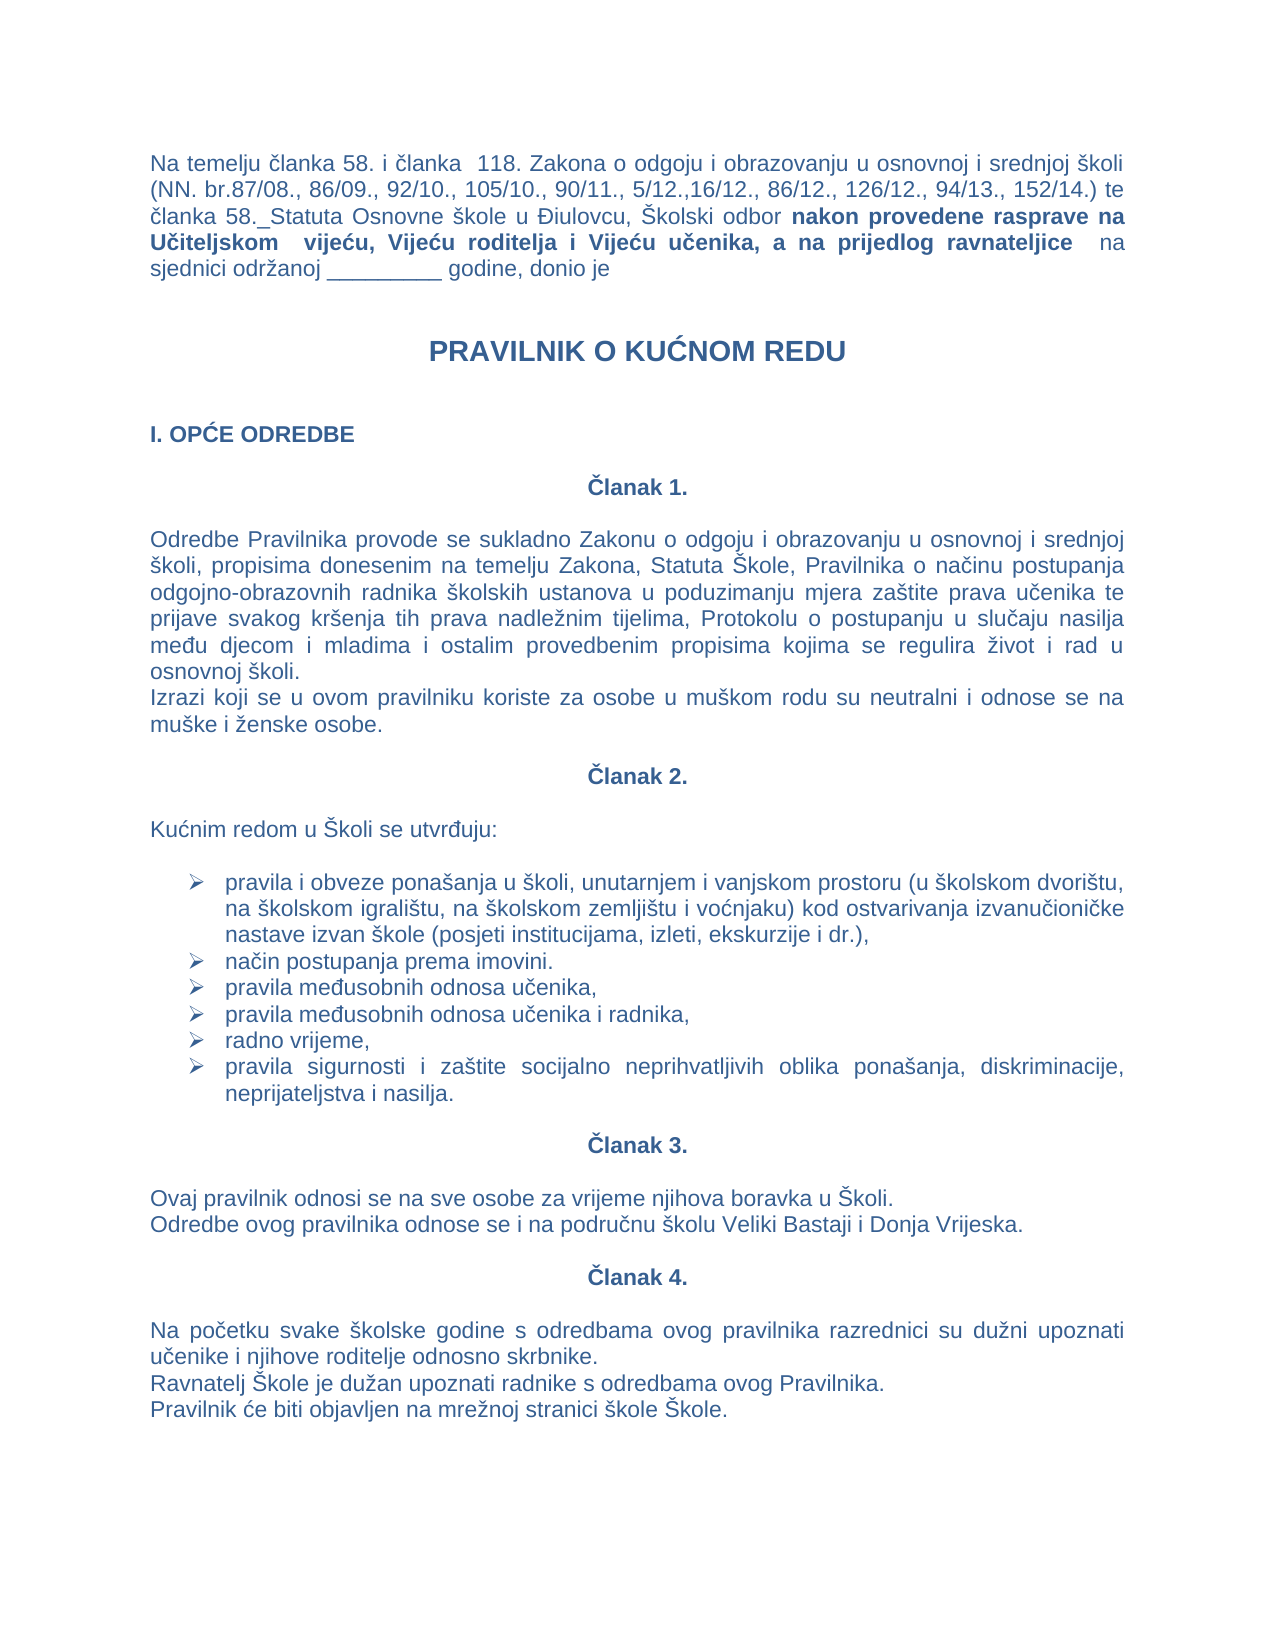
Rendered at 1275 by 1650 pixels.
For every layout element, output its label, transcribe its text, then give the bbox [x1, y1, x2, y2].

text Članak 3. [150, 1132, 1125, 1159]
text Članak 1. [150, 473, 1125, 500]
list način postupanja prema imovini. [187, 948, 1125, 974]
list radno vrijeme, [187, 1027, 1125, 1053]
text Članak 2. [150, 763, 1125, 790]
text Ovaj pravilnik odnosi se na sve osobe za vrijeme njihova boravka u Školi. [150, 1185, 1125, 1211]
text Pravilnik će biti objavljen na mrežnoj stranici škole Škole. [150, 1396, 1125, 1422]
text PRAVILNIK O KUĆNOM REDU [150, 334, 1125, 368]
text Odredbe Pravilnika provode se sukladno Zakonu o odgoju i obrazovanju u osnovnoj i srednjoj školi, propisima donesenim na temelju Zakona, Statuta Škole, Pravilnika o načinu postupanja odgojno-obrazovnih radnika školskih ustanova u poduzimanju mjera zaštite prava učenika te prijave svakog kršenja tih prava nadležnim tijelima, Protokolu o postupanju u slučaju nasilja među djecom i mladima i ostalim provedbenim propisima kojima se regulira život i rad u osnovnoj školi. [150, 526, 1125, 684]
list pravila međusobnih odnosa učenika i radnika, [187, 1001, 1125, 1027]
text Na temelju članka 58. i članka 118. Zakona o odgoju i obrazovanju u osnovnoj i srednjoj školi (NN. br.87/08., 86/09., 92/10., 105/10., 90/11., 5/12.,16/12., 86/12., 126/12., 94/13., 152/14.) te članka 58._Statuta Osnovne škole u Điulovcu, Školski odbor nakon provedene rasprave na Učiteljskom vijeću, Vijeću roditelja i Vijeću učenika, a na prijedlog ravnateljice na sjednici održanoj _________ godine, donio je [150, 150, 1125, 282]
list pravila sigurnosti i zaštite socijalno neprihvatljivih oblika ponašanja, diskriminacije, neprijateljstva i nasilja. [187, 1053, 1125, 1106]
list pravila i obveze ponašanja u školi, unutarnjem i vanjskom prostoru (u školskom dvorištu, na školskom igralištu, na školskom zemljištu i voćnjaku) kod ostvarivanja izvanučioničke nastave izvan škole (posjeti institucijama, izleti, ekskurzije i dr.), [187, 869, 1125, 948]
list pravila međusobnih odnosa učenika, [187, 974, 1125, 1001]
text Na početku svake školske godine s odredbama ovog pravilnika razrednici su dužni upoznati učenike i njihove roditelje odnosno skrbnike. [150, 1317, 1125, 1369]
text Odredbe ovog pravilnika odnose se i na područnu školu Veliki Bastaji i Donja Vrijeska. [150, 1211, 1125, 1238]
text Ravnatelj Škole je dužan upoznati radnike s odredbama ovog Pravilnika. [150, 1369, 1125, 1396]
text Članak 4. [150, 1264, 1125, 1290]
text Izrazi koji se u ovom pravilniku koriste za osobe u muškom rodu su neutralni i odnose se na muške i ženske osobe. [150, 684, 1125, 737]
text Kućnim redom u Školi se utvrđuju: [150, 816, 1125, 842]
subtitle I. OPĆE ODREDBE [150, 421, 1125, 447]
